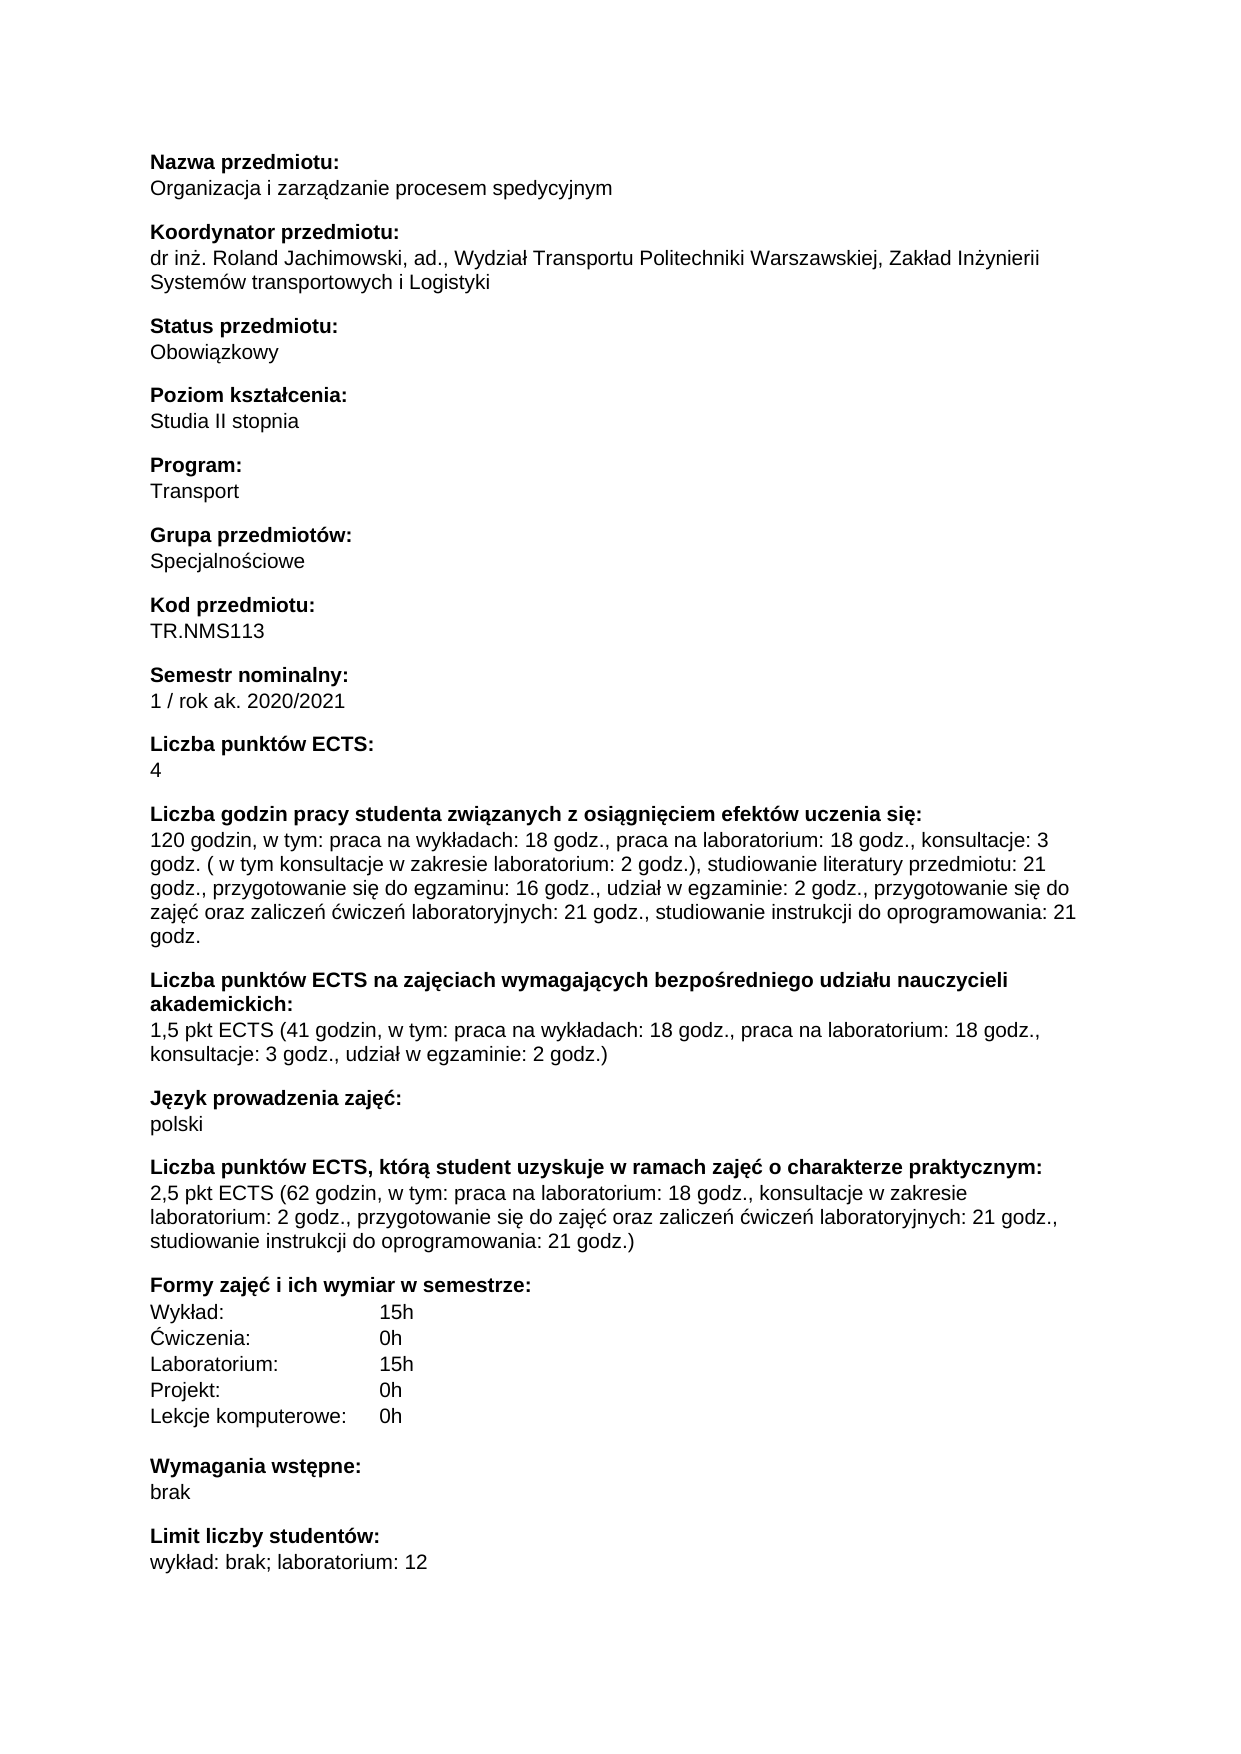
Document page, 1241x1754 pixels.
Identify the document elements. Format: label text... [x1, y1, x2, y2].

text dr inż. Roland Jachimowski, ad., Wydział Transportu Politechniki Warszawskiej, Zakład Inżynierii Systemów transportowych i Logistyki [150, 246, 1090, 294]
text 4 [150, 758, 1090, 782]
text Liczba punktów ECTS, którą student uzyskuje w ramach zajęć o charakterze praktycznym: [150, 1155, 1090, 1179]
text 1,5 pkt ECTS (41 godzin, w tym: praca na wykładach: 18 godz., praca na laboratorium: 18 godz., konsultacje: 3 godz., udział w egzaminie: 2 godz.) [150, 1018, 1090, 1066]
table_cell 0h [369, 1376, 597, 1402]
text Nazwa przedmiotu: [150, 150, 1090, 174]
text Limit liczby studentów: [150, 1523, 1090, 1547]
table_cell Ćwiczenia: [140, 1326, 367, 1350]
text Studia II stopnia [150, 409, 1090, 433]
text Status przedmiotu: [150, 313, 1090, 337]
text Liczba punktów ECTS na zajęciach wymagających bezpośredniego udziału nauczycieli akademickich: [150, 968, 1090, 1016]
text Język prowadzenia zajęć: [150, 1085, 1090, 1109]
text Specjalnościowe [150, 549, 1090, 573]
table_cell Lekcje komputerowe: [140, 1404, 367, 1428]
text polski [150, 1111, 1090, 1135]
text Obowiązkowy [150, 339, 1090, 363]
text Semestr nominalny: [150, 662, 1090, 686]
text Poziom kształcenia: [150, 383, 1090, 407]
table_header 15h [369, 1300, 597, 1324]
table_header Wykład: [140, 1300, 367, 1324]
text 1 / rok ak. 2020/2021 [150, 688, 1090, 712]
table_cell Laboratorium: [140, 1352, 367, 1376]
text 120 godzin, w tym: praca na wykładach: 18 godz., praca na laboratorium: 18 godz., konsultacje: 3 godz. ( w tym konsultacje w zakresie laboratorium: 2 godz.), studiowanie literatury przedmiotu: 21 godz., przygotowanie się do egzaminu: 16 godz., udział w egzaminie: 2 godz., przygotowanie się do zajęć oraz zaliczeń ćwiczeń laboratoryjnych: 21 godz., studiowanie instrukcji do oprogramowania: 21 godz. [150, 828, 1090, 948]
table_cell Projekt: [140, 1378, 367, 1402]
text Program: [150, 453, 1090, 477]
table_cell 0h [369, 1402, 597, 1428]
text Koordynator przedmiotu: [150, 220, 1090, 244]
text TR.NMS113 [150, 619, 1090, 643]
text wykład: brak; laboratorium: 12 [150, 1549, 1090, 1573]
text 2,5 pkt ECTS (62 godzin, w tym: praca na laboratorium: 18 godz., konsultacje w zakresie laboratorium: 2 godz., przygotowanie się do zajęć oraz zaliczeń ćwiczeń laboratoryjnych: 21 godz., studiowanie instrukcji do oprogramowania: 21 godz.) [150, 1181, 1090, 1253]
text Kod przedmiotu: [150, 593, 1090, 617]
table_cell 0h [369, 1324, 597, 1350]
text Formy zajęć i ich wymiar w semestrze: [150, 1273, 1090, 1297]
text brak [150, 1480, 1090, 1504]
text Liczba godzin pracy studenta związanych z osiągnięciem efektów uczenia się: [150, 802, 1090, 826]
text Wymagania wstępne: [150, 1454, 1090, 1478]
text Liczba punktów ECTS: [150, 732, 1090, 756]
text Grupa przedmiotów: [150, 523, 1090, 547]
table_cell 15h [369, 1350, 597, 1376]
text Organizacja i zarządzanie procesem spedycyjnym [150, 176, 1090, 200]
text Transport [150, 479, 1090, 503]
